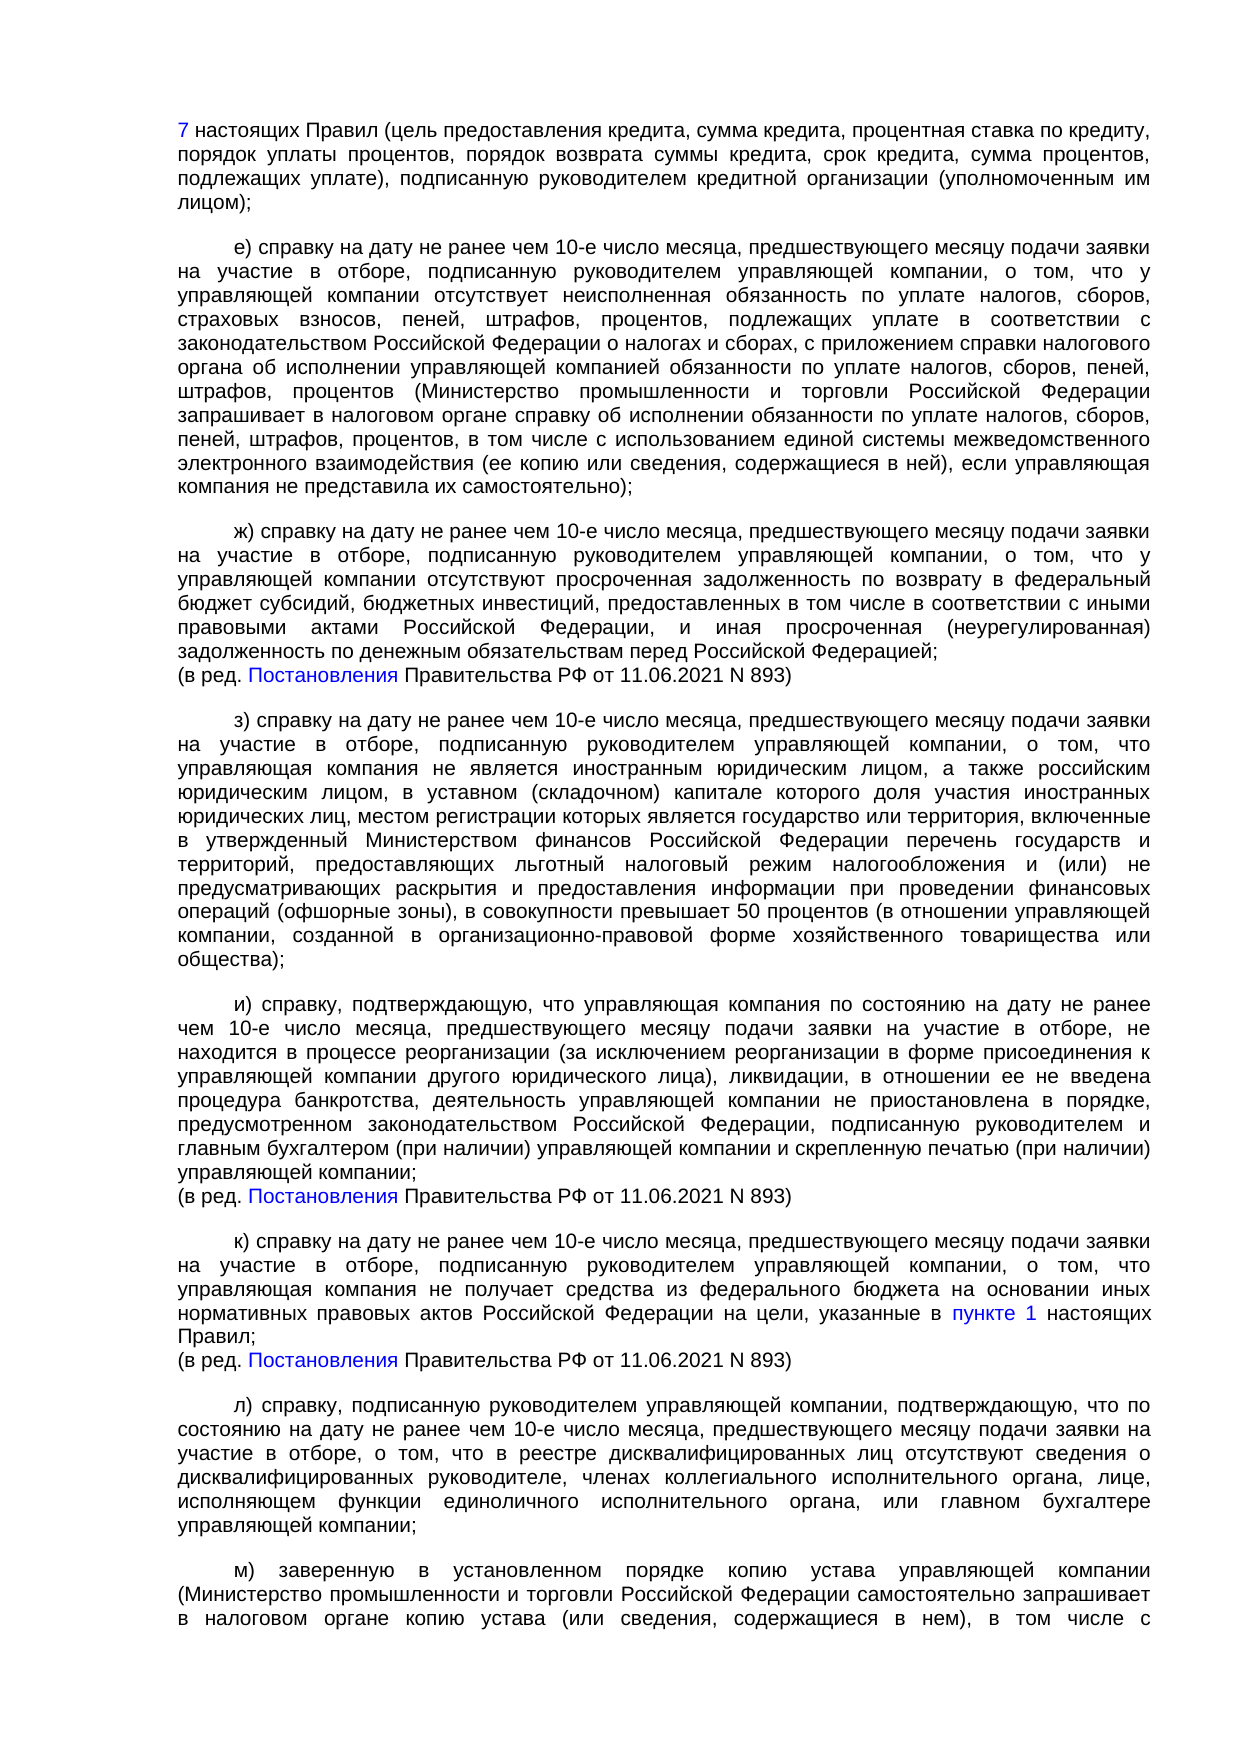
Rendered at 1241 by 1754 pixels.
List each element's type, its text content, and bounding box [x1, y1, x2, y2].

text е) справку на дату не ранее чем 10-е число месяца, предшествующего месяцу подачи заявки на участие в отборе, подписанную руководителем управляющей компании, о том, что у управляющей компании отсутствует неисполненная обязанность по уплате налогов, сборов, страховых взносов, пеней, штрафов, процентов, подлежащих уплате в соответствии с законодательством Российской Федерации о налогах и сборах, с приложением справки налогового органа об исполнении управляющей компанией обязанности по уплате налогов, сборов, пеней, штрафов, процентов (Министерство промышленности и торговли Российской Федерации запрашивает в налоговом органе справку об исполнении обязанности по уплате налогов, сборов, пеней, штрафов, процентов, в том числе с использованием единой системы межведомственного электронного взаимодействия (ее копию или сведения, содержащиеся в ней), если управляющая компания не представила их самостоятельно); [177, 235, 1152, 498]
text ж) справку на дату не ранее чем 10-е число месяца, предшествующего месяцу подачи заявки на участие в отборе, подписанную руководителем управляющей компании, о том, что у управляющей компании отсутствуют просроченная задолженность по возврату в федеральный бюджет субсидий, бюджетных инвестиций, предоставленных в том числе в соответствии с иными правовыми актами Российской Федерации, и иная просроченная (неурегулированная) задолженность по денежным обязательствам перед Российской Федерацией; [177, 519, 1152, 663]
text л) справку, подписанную руководителем управляющей компании, подтверждающую, что по состоянию на дату не ранее чем 10-е число месяца, предшествующего месяцу подачи заявки на участие в отборе, о том, что в реестре дисквалифицированных лиц отсутствуют сведения о дисквалифицированных руководителе, членах коллегиального исполнительного органа, лице, исполняющем функции единоличного исполнительного органа, или главном бухгалтере управляющей компании; [177, 1393, 1152, 1537]
text и) справку, подтверждающую, что управляющая компания по состоянию на дату не ранее чем 10-е число месяца, предшествующего месяцу подачи заявки на участие в отборе, не находится в процессе реорганизации (за исключением реорганизации в форме присоединения к управляющей компании другого юридического лица), ликвидации, в отношении ее не введена процедура банкротства, деятельность управляющей компании не приостановлена в порядке, предусмотренном законодательством Российской Федерации, подписанную руководителем и главным бухгалтером (при наличии) управляющей компании и скрепленную печатью (при наличии) управляющей компании; [177, 992, 1152, 1184]
text (в ред. Постановления Правительства РФ от 11.06.2021 N 893) [177, 1184, 1152, 1208]
text з) справку на дату не ранее чем 10-е число месяца, предшествующего месяцу подачи заявки на участие в отборе, подписанную руководителем управляющей компании, о том, что управляющая компания не является иностранным юридическим лицом, а также российским юридическим лицом, в уставном (складочном) капитале которого доля участия иностранных юридических лиц, местом регистрации которых является государство или территория, включенные в утвержденный Министерством финансов Российской Федерации перечень государств и территорий, предоставляющих льготный налоговый режим налогообложения и (или) не предусматривающих раскрытия и предоставления информации при проведении финансовых операций (офшорные зоны), в совокупности превышает 50 процентов (в отношении управляющей компании, созданной в организационно-правовой форме хозяйственного товарищества или общества); [177, 708, 1152, 971]
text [177, 1558, 1152, 1629]
text к) справку на дату не ранее чем 10-е число месяца, предшествующего месяцу подачи заявки на участие в отборе, подписанную руководителем управляющей компании, о том, что управляющая компания не получает средства из федерального бюджета на основании иных нормативных правовых актов Российской Федерации на цели, указанные в пункте 1 настоящих Правил; [177, 1228, 1152, 1348]
text (в ред. Постановления Правительства РФ от 11.06.2021 N 893) [177, 1348, 1152, 1372]
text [177, 118, 1152, 214]
text (в ред. Постановления Правительства РФ от 11.06.2021 N 893) [177, 663, 1152, 687]
